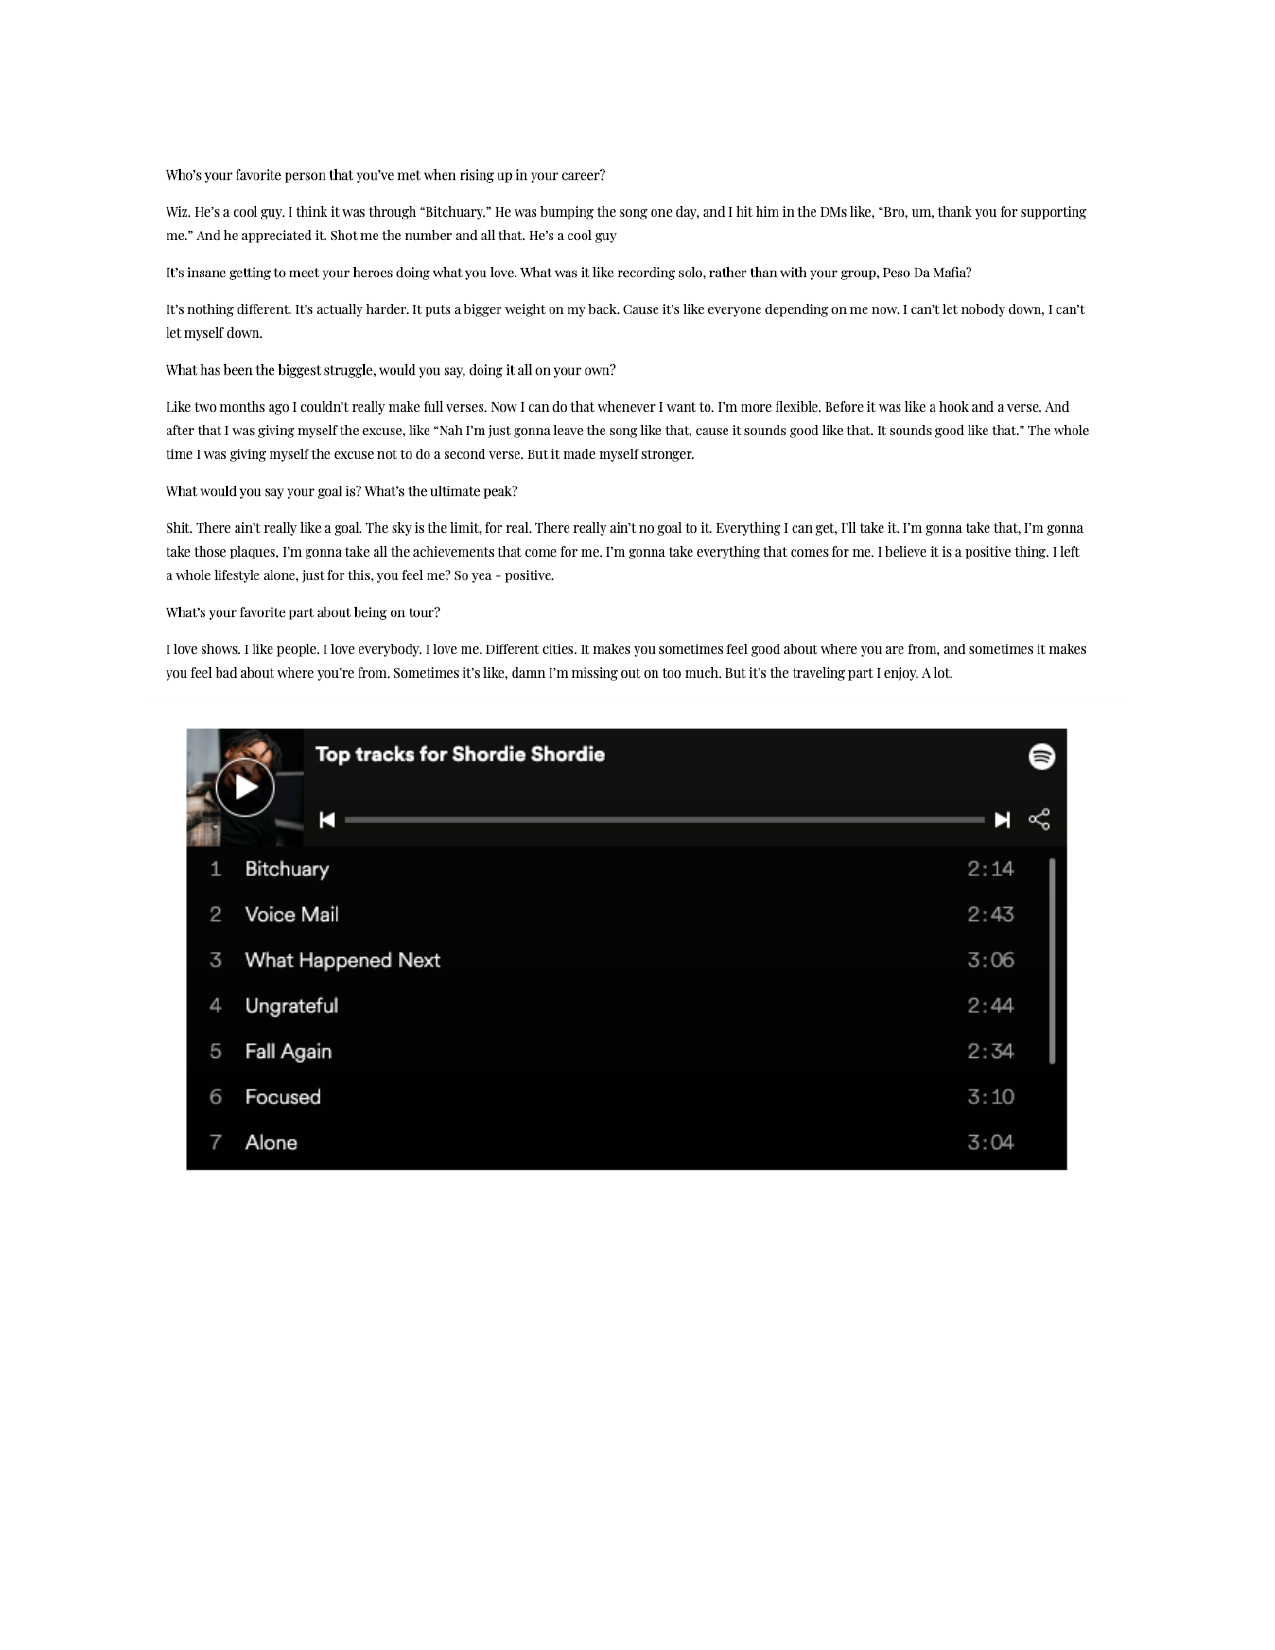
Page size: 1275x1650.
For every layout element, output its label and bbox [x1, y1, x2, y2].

picture [150, 150, 1125, 1210]
